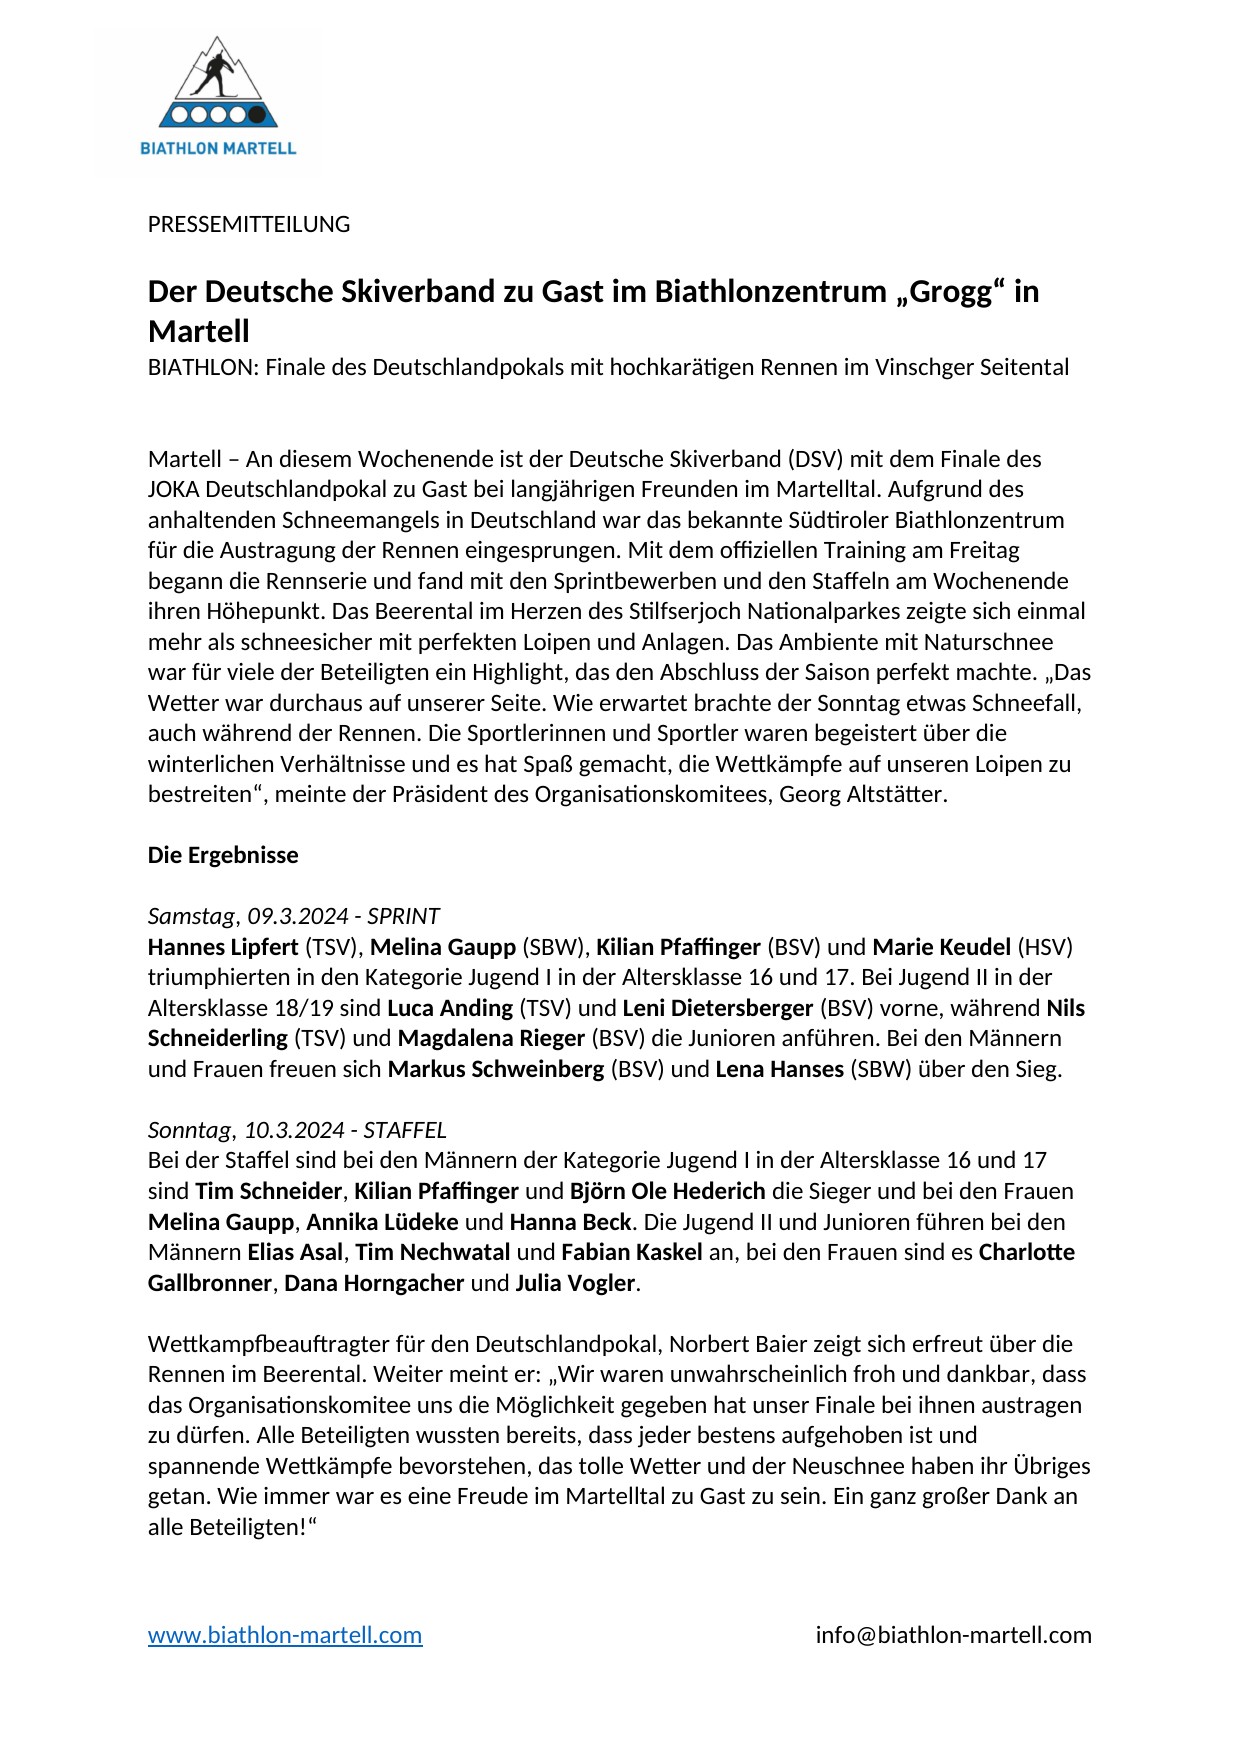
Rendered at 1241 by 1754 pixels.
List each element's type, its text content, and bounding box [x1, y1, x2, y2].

text Der Deutsche Skiverband zu Gast im Biathlonzentrum „Grogg“ in Martell [148, 270, 1093, 351]
text Samstag, 09.3.2024 - SPRINT [148, 901, 1093, 931]
text Wettkampfbeauftragter für den Deutschlandpokal, Norbert Baier zeigt sich erfreut über die Rennen im Beerental. Weiter meint er: „Wir waren unwahrscheinlich froh und dankbar, dass das Organisationskomitee uns die Möglichkeit gegeben hat unser Finale bei ihnen austragen zu dürfen. Alle Beteiligten wussten bereits, dass jeder bestens aufgehoben ist und spannende Wettkämpfe bevorstehen, das tolle Wetter und der Neuschnee haben ihr Übriges getan. Wie immer war es eine Freude im Martelltal zu Gast zu sein. Ein ganz großer Dank an alle Beteiligten!“ [148, 1328, 1093, 1541]
text BIATHLON: Finale des Deutschlandpokals mit hochkarätigen Rennen im Vinschger Seitental [148, 351, 1093, 382]
text Bei der Staffel sind bei den Männern der Kategorie Jugend I in der Altersklasse 16 und 17 sind Tim Schneider, Kilian Pfaffinger und Björn Ole Hederich die Sieger und bei den Frauen Melina Gaupp, Annika Lüdeke und Hanna Beck. Die Jugend II und Junioren führen bei den Männern Elias Asal, Tim Nechwatal und Fabian Kaskel an, bei den Frauen sind es Charlotte Gallbronner, Dana Horngacher und Julia Vogler. [148, 1145, 1093, 1297]
text Hannes Lipfert (TSV), Melina Gaupp (SBW), Kilian Pfaffinger (BSV) und Marie Keudel (HSV) triumphierten in den Kategorie Jugend I in der Altersklasse 16 und 17. Bei Jugend II in der Altersklasse 18/19 sind Luca Anding (TSV) und Leni Dietersberger (BSV) vorne, während Nils Schneiderling (TSV) und Magdalena Rieger (BSV) die Junioren anführen. Bei den Männern und Frauen freuen sich Markus Schweinberg (BSV) und Lena Hanses (SBW) über den Sieg. [148, 931, 1093, 1084]
text Sonntag, 10.3.2024 - STAFFEL [148, 1114, 1093, 1145]
text PRESSEMITTEILUNG [148, 209, 1093, 239]
text Martell – An diesem Wochenende ist der Deutsche Skiverband (DSV) mit dem Finale des JOKA Deutschlandpokal zu Gast bei langjährigen Freunden im Martelltal. Aufgrund des anhaltenden Schneemangels in Deutschland war das bekannte Südtiroler Biathlonzentrum für die Austragung der Rennen eingesprungen. Mit dem offiziellen Training am Freitag begann die Rennserie und fand mit den Sprintbewerben und den Staffeln am Wochenende ihren Höhepunkt. Das Beerental im Herzen des Stilfserjoch Nationalparkes zeigte sich einmal mehr als schneesicher mit perfekten Loipen und Anlagen. Das Ambiente mit Naturschnee war für viele der Beteiligten ein Highlight, das den Abschluss der Saison perfekt machte. „Das Wetter war durchaus auf unserer Seite. Wie erwartet brachte der Sonntag etwas Schneefall, auch während der Rennen. Die Sportlerinnen und Sportler waren begeistert über die winterlichen Verhältnisse und es hat Spaß gemacht, die Wettkämpfe auf unseren Loipen zu bestreiten“, meinte der Präsident des Organisationskomitees, Georg Altstätter. [148, 443, 1093, 809]
text Die Ergebnisse [148, 839, 1093, 870]
picture [92, 28, 322, 177]
